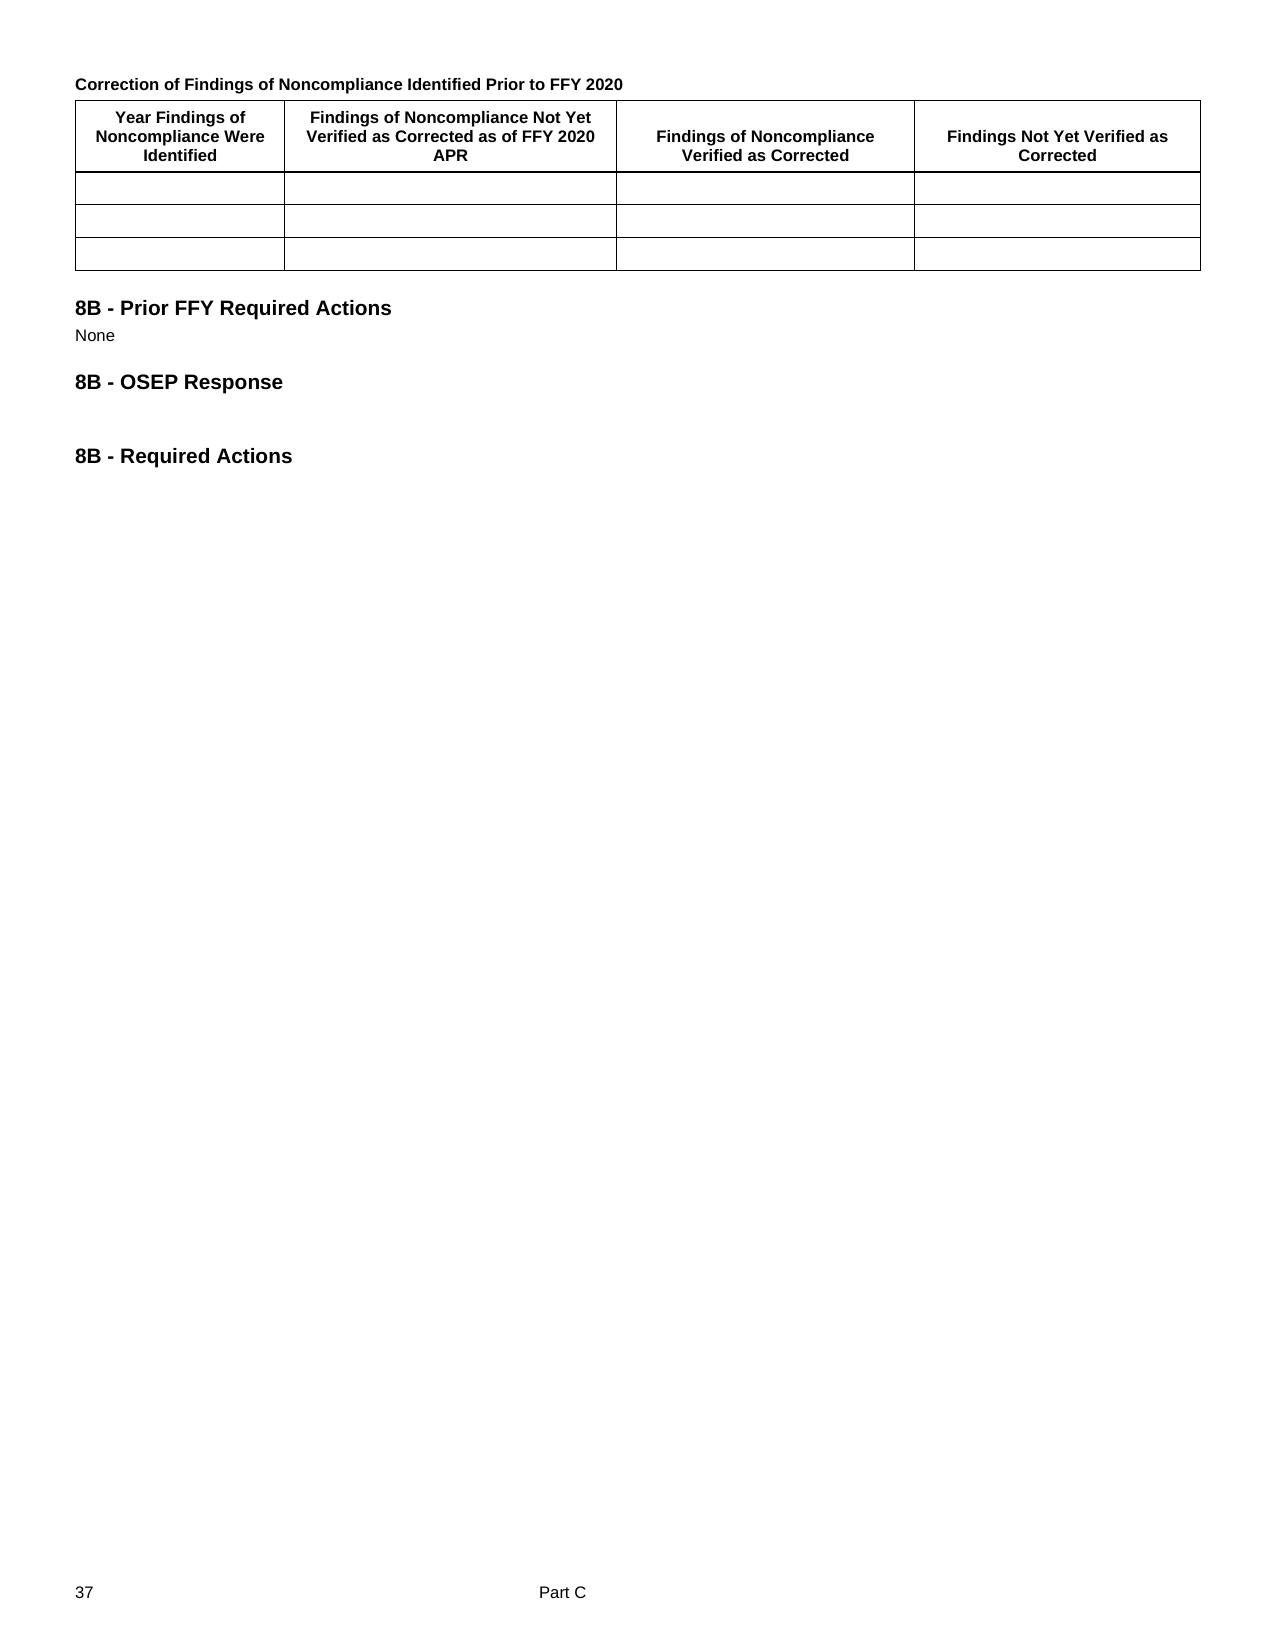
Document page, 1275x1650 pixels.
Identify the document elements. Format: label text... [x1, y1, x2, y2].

subtitle 8B - OSEP Response [75, 370, 1200, 394]
table_cell [285, 205, 616, 237]
table_cell [915, 238, 1200, 269]
text Correction of Findings of Noncompliance Identified Prior to FFY 2020 [75, 75, 1200, 94]
table_header Findings of Noncompliance Not Yet Verified as Corrected as of FFY 2020 APR [285, 101, 616, 171]
table_cell [617, 205, 914, 237]
table_cell [915, 173, 1200, 204]
table_header Year Findings of Noncompliance Were Identified [76, 101, 284, 171]
table_cell [76, 173, 284, 204]
table_cell [617, 238, 914, 269]
table_cell [285, 173, 616, 204]
table_header Findings of Noncompliance Verified as Corrected [617, 101, 914, 171]
table_header Findings Not Yet Verified as Corrected [915, 101, 1200, 171]
table_cell [76, 205, 284, 237]
text None [75, 326, 1200, 345]
table_cell [76, 238, 284, 269]
table_cell [617, 173, 914, 204]
table_cell [915, 205, 1200, 237]
table_cell [285, 238, 616, 269]
subtitle 8B - Prior FFY Required Actions [75, 296, 1200, 319]
subtitle 8B - Required Actions [75, 444, 1200, 468]
